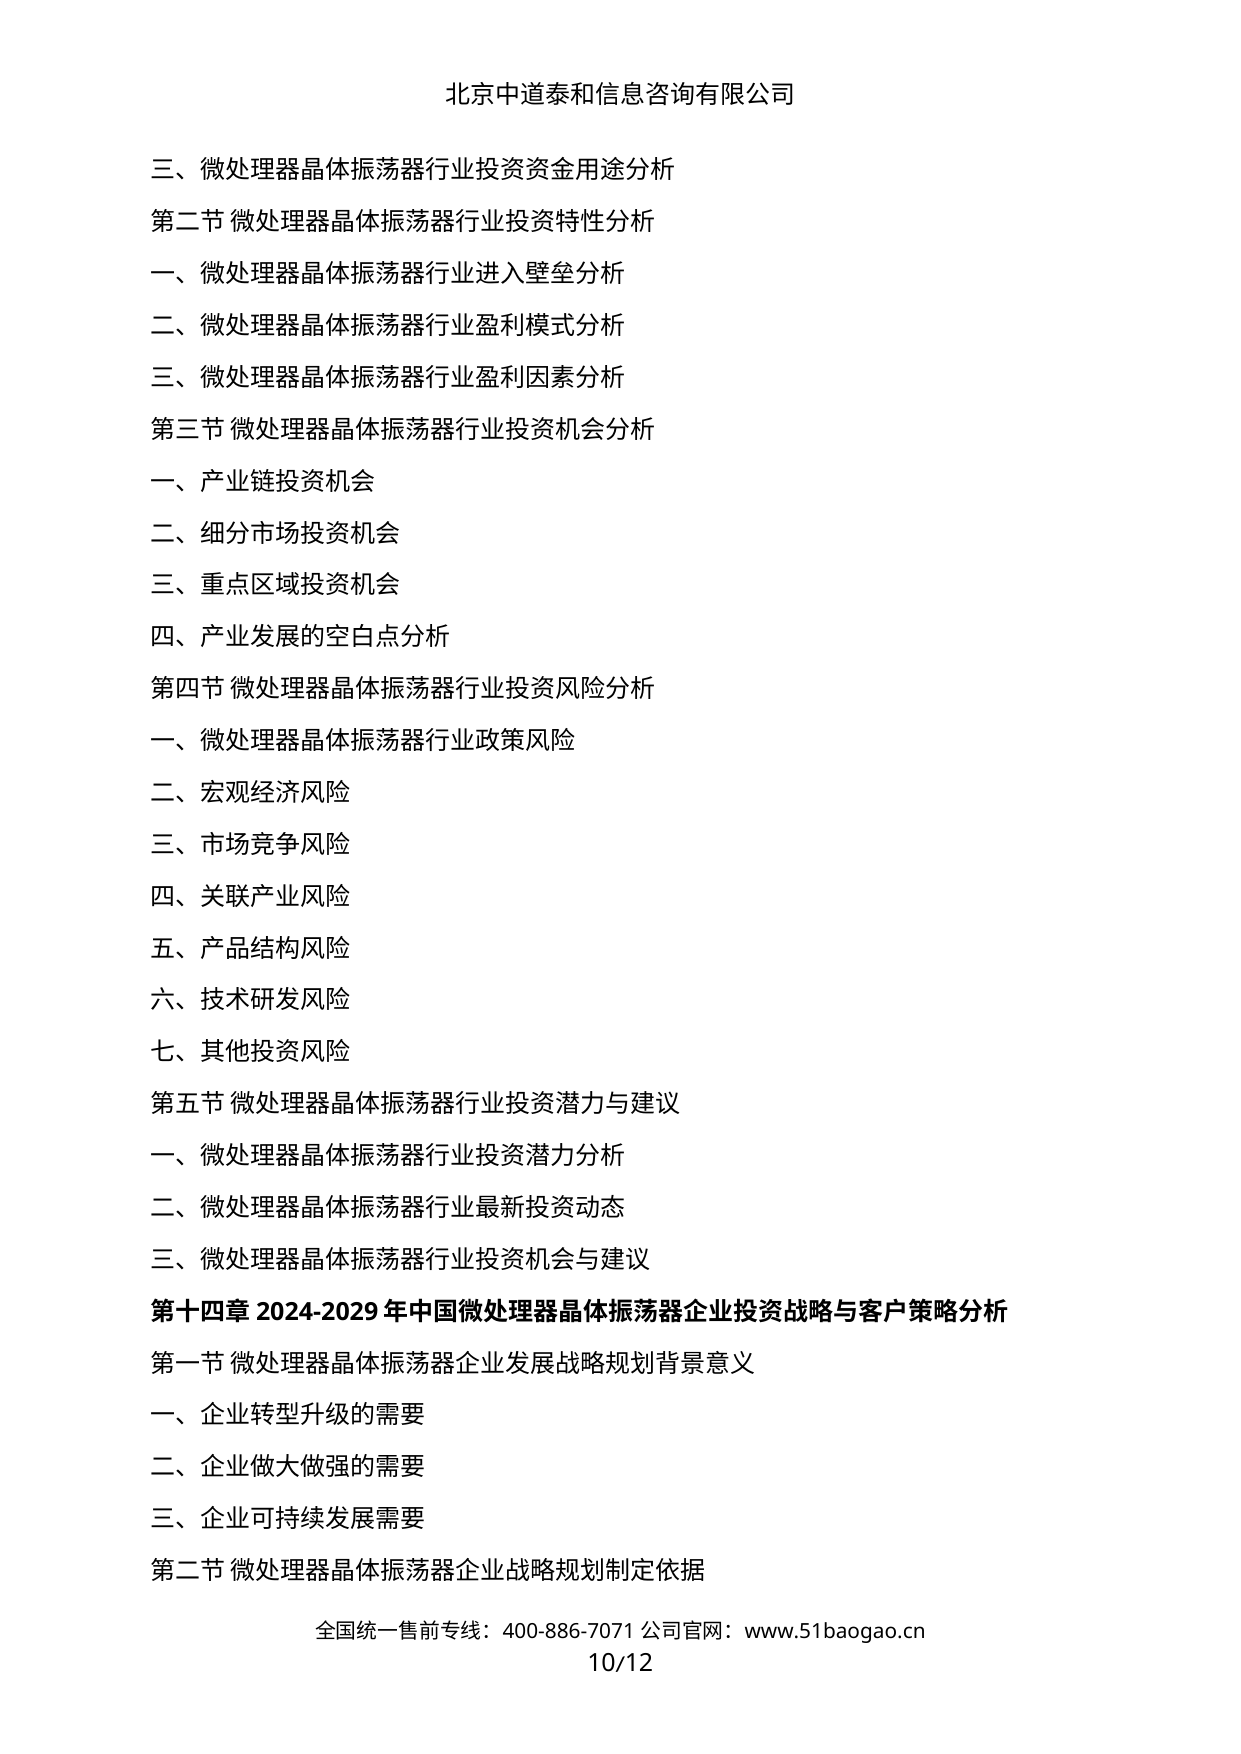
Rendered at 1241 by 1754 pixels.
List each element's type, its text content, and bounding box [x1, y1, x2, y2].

text 一、微处理器晶体振荡器行业政策风险 [150, 721, 1090, 757]
text 一、企业转型升级的需要 [150, 1395, 1090, 1431]
text 第三节 微处理器晶体振荡器行业投资机会分析 [150, 409, 1090, 446]
text 一、微处理器晶体振荡器行业投资潜力分析 [150, 1136, 1090, 1172]
text 三、微处理器晶体振荡器行业投资机会与建议 [150, 1239, 1090, 1276]
text 三、重点区域投资机会 [150, 565, 1090, 601]
text 二、细分市场投资机会 [150, 513, 1090, 549]
text 二、宏观经济风险 [150, 772, 1090, 809]
text 第二节 微处理器晶体振荡器企业战略规划制定依据 [150, 1551, 1090, 1587]
text 七、其他投资风险 [150, 1032, 1090, 1068]
text 三、微处理器晶体振荡器行业盈利因素分析 [150, 357, 1090, 394]
text 五、产品结构风险 [150, 928, 1090, 964]
text 三、微处理器晶体振荡器行业投资资金用途分析 [150, 150, 1090, 186]
text 第五节 微处理器晶体振荡器行业投资潜力与建议 [150, 1084, 1090, 1120]
text 二、微处理器晶体振荡器行业最新投资动态 [150, 1187, 1090, 1224]
text 三、企业可持续发展需要 [150, 1499, 1090, 1535]
text 第一节 微处理器晶体振荡器企业发展战略规划背景意义 [150, 1343, 1090, 1379]
text 六、技术研发风险 [150, 980, 1090, 1016]
text 二、微处理器晶体振荡器行业盈利模式分析 [150, 306, 1090, 342]
text 一、产业链投资机会 [150, 461, 1090, 497]
text 三、市场竞争风险 [150, 824, 1090, 861]
text 二、企业做大做强的需要 [150, 1447, 1090, 1483]
text 四、关联产业风险 [150, 876, 1090, 912]
text 第十四章 2024-2029年中国微处理器晶体振荡器企业投资战略与客户策略分析 [150, 1291, 1090, 1327]
text 一、微处理器晶体振荡器行业进入壁垒分析 [150, 254, 1090, 290]
text 第二节 微处理器晶体振荡器行业投资特性分析 [150, 202, 1090, 238]
text 第四节 微处理器晶体振荡器行业投资风险分析 [150, 669, 1090, 705]
text 四、产业发展的空白点分析 [150, 617, 1090, 653]
